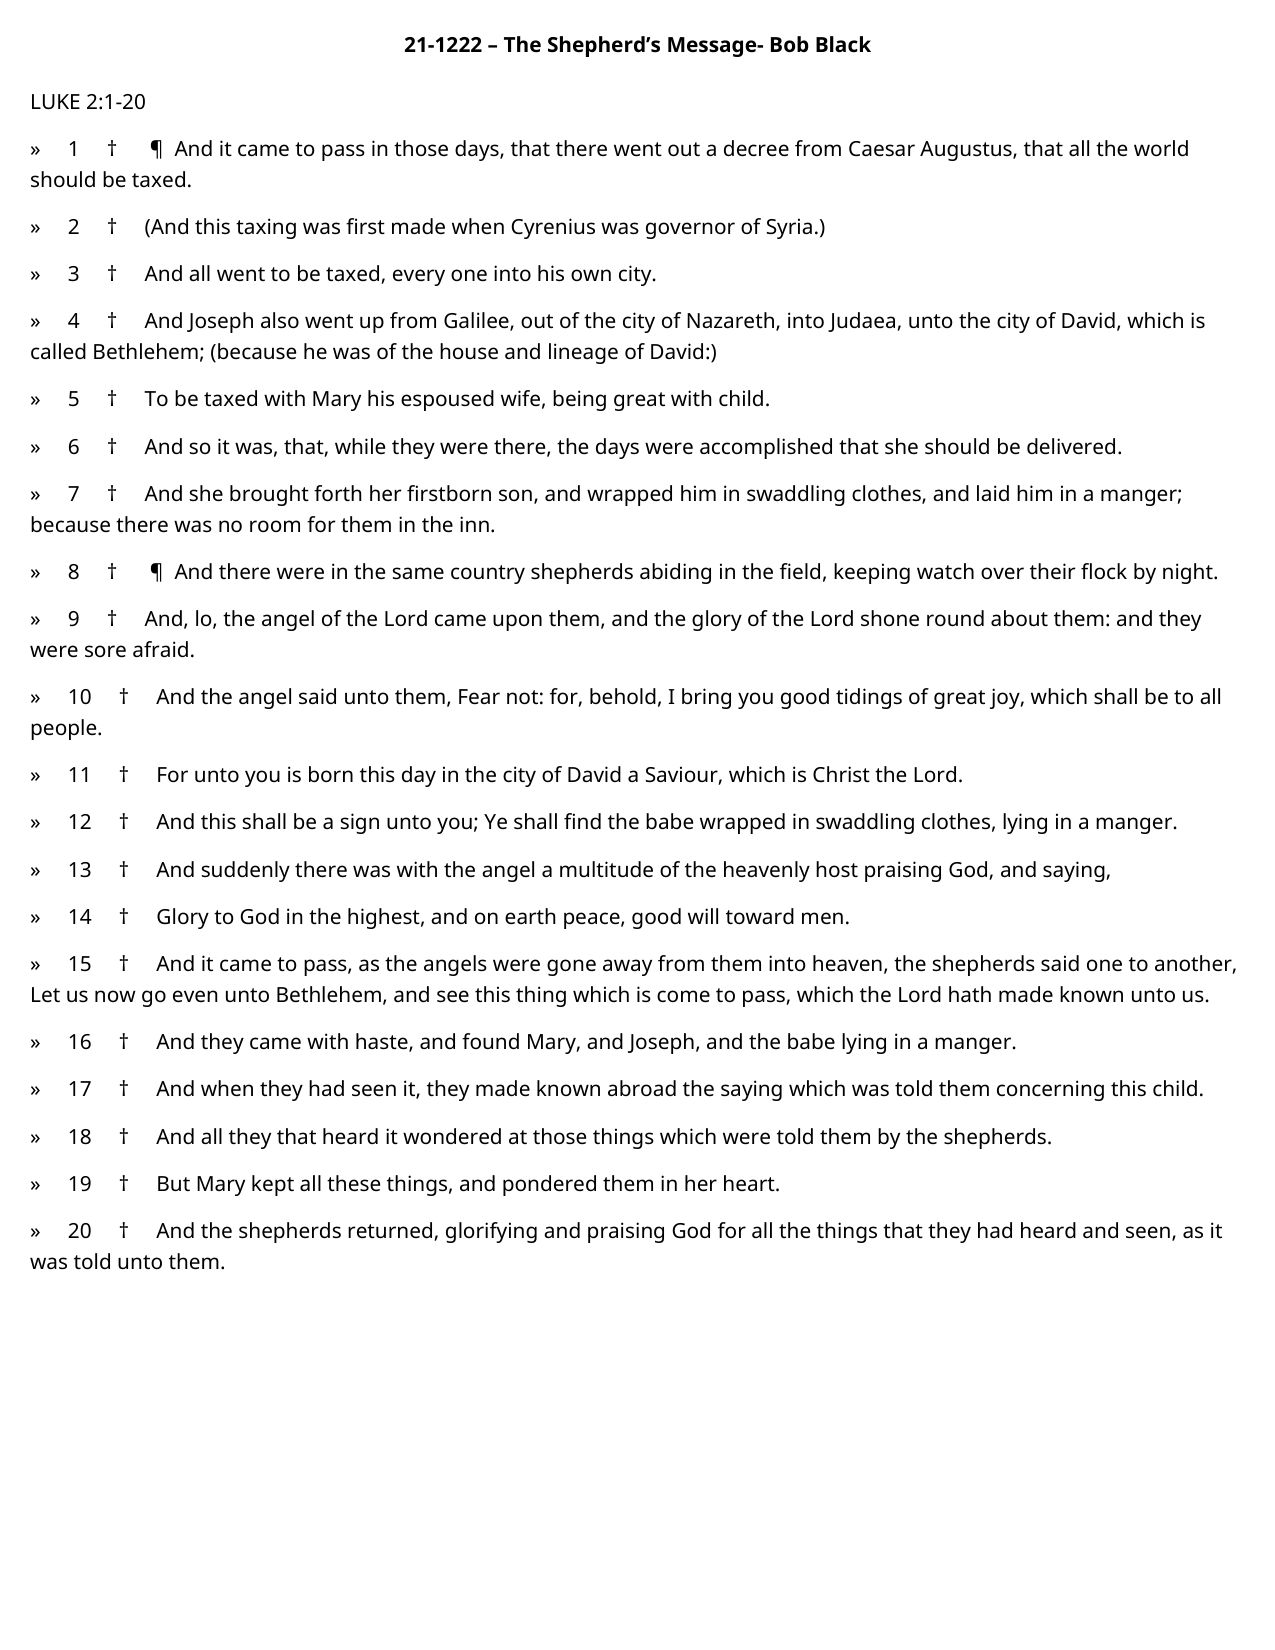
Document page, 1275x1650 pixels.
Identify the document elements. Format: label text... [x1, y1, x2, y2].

text » 12 † And this shall be a sign unto you; Ye shall find the babe wrapped in swaddling clothes, lying in a manger. [30, 807, 1245, 836]
text » 14 † Glory to God in the highest, and on earth peace, good will toward men. [30, 902, 1245, 931]
text » 10 † And the angel said unto them, Fear not: for, behold, I bring you good tidings of great joy, which shall be to all people. [30, 682, 1245, 741]
text » 3 † And all went to be taxed, every one into his own city. [30, 259, 1245, 288]
text » 17 † And when they had seen it, they made known abroad the saying which was told them concerning this child. [30, 1074, 1245, 1103]
text » 13 † And suddenly there was with the angel a multitude of the heavenly host praising God, and saying, [30, 855, 1245, 883]
text » 11 † For unto you is born this day in the city of David a Saviour, which is Christ the Lord. [30, 760, 1245, 789]
text » 8 † ¶ And there were in the same country shepherds abiding in the field, keeping watch over their flock by night. [30, 557, 1245, 586]
text » 19 † But Mary kept all these things, and pondered them in her heart. [30, 1169, 1245, 1198]
text » 7 † And she brought forth her firstborn son, and wrapped him in swaddling clothes, and laid him in a manger; because there was no room for them in the inn. [30, 479, 1245, 538]
text » 2 † (And this taxing was first made when Cyrenius was governor of Syria.) [30, 212, 1245, 241]
text » 16 † And they came with haste, and found Mary, and Joseph, and the babe lying in a manger. [30, 1027, 1245, 1056]
text » 1 † ¶ And it came to pass in those days, that there went out a decree from Caesar Augustus, that all the world should be taxed. [30, 134, 1245, 193]
text » 18 † And all they that heard it wondered at those things which were told them by the shepherds. [30, 1122, 1245, 1150]
text » 6 † And so it was, that, while they were there, the days were accomplished that she should be delivered. [30, 432, 1245, 460]
text » 9 † And, lo, the angel of the Lord came upon them, and the glory of the Lord shone round about them: and they were sore afraid. [30, 604, 1245, 663]
text » 20 † And the shepherds returned, glorifying and praising God for all the things that they had heard and seen, as it was told unto them. [30, 1216, 1245, 1276]
text 21-1222 – The Shepherd’s Message- Bob Black [30, 30, 1245, 58]
text » 4 † And Joseph also went up from Galilee, out of the city of Nazareth, into Judaea, unto the city of David, which is called Bethlehem; (because he was of the house and lineage of David:) [30, 307, 1245, 366]
text LUKE 2:1-20 [30, 87, 1245, 115]
text » 5 † To be taxed with Mary his espoused wife, being great with child. [30, 384, 1245, 413]
text » 15 † And it came to pass, as the angels were gone away from them into heaven, the shepherds said one to another, Let us now go even unto Bethlehem, and see this thing which is come to pass, which the Lord hath made known unto us. [30, 949, 1245, 1008]
